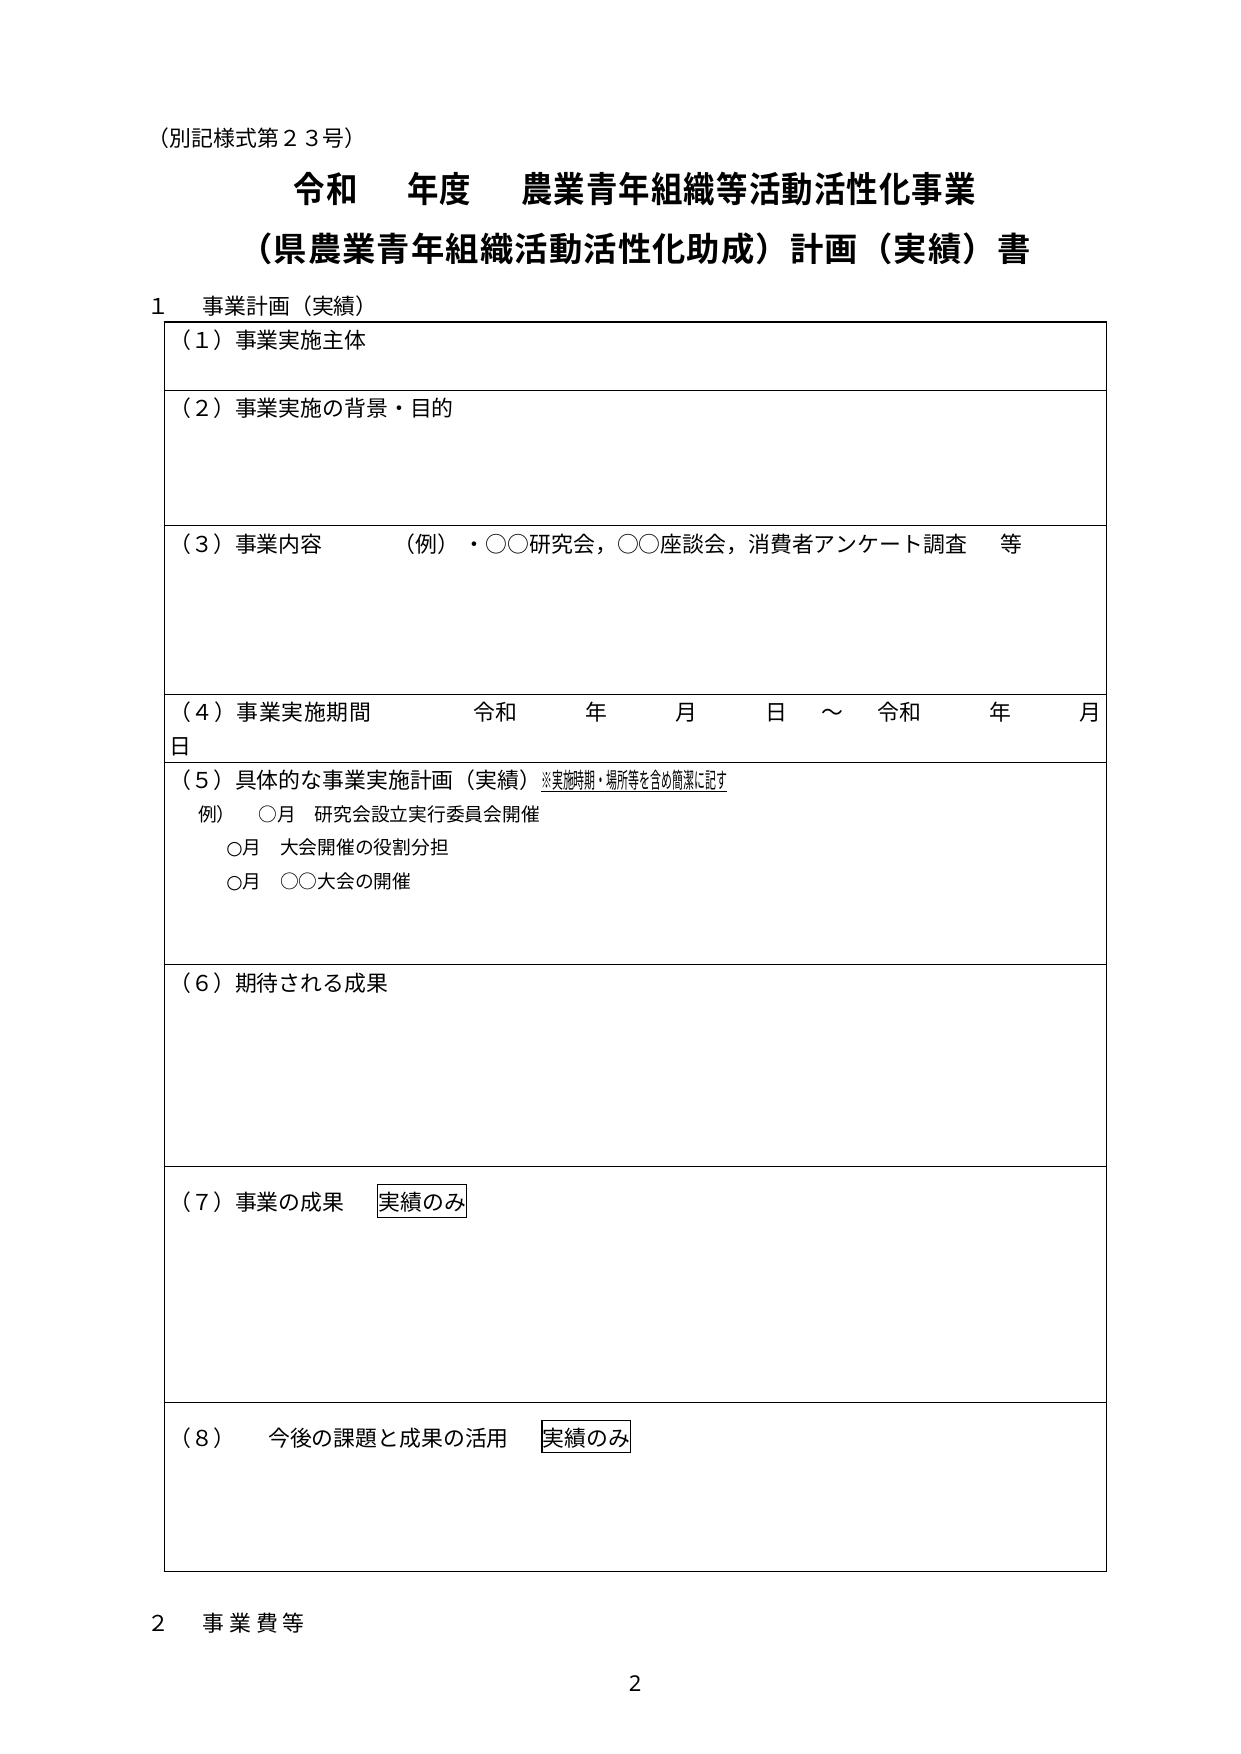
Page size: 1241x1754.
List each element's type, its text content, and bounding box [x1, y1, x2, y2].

table_cell （４）事業実施期間 令和 年 月 日 ～ 令和 年 月 日 [165, 695, 1106, 762]
table_cell （６）期待される成果 [165, 965, 1106, 1166]
table_cell （７）事業の成果 実績のみ [165, 1167, 1106, 1402]
table_cell （５）具体的な事業実施計画（実績）※実施時期・場所等を含め簡潔に記す 例） ○月 研究会設立実行委員会開催 ○月 大会開催の役割分担 ○月 ○○大会の開催 [165, 763, 1106, 964]
text ２ 事 業 費 等 [148, 1605, 1122, 1639]
text 令和 年度 農業青年組織等活動活性化事業 [148, 154, 1122, 221]
table_cell （３）事業内容 （例） ・○○研究会，○○座談会，消費者アンケート調査 等 [165, 526, 1106, 693]
text （別記様式第２３号） [148, 120, 1122, 154]
table_cell （２）事業実施の背景・目的 [165, 391, 1106, 525]
table_cell （８） 今後の課題と成果の活用 実績のみ [165, 1403, 1106, 1571]
table_header （１）事業実施主体 [165, 323, 1106, 389]
text （県農業青年組織活動活性化助成）計画（実績）書 [148, 221, 1122, 288]
text １ 事業計画（実績） [148, 288, 1122, 321]
